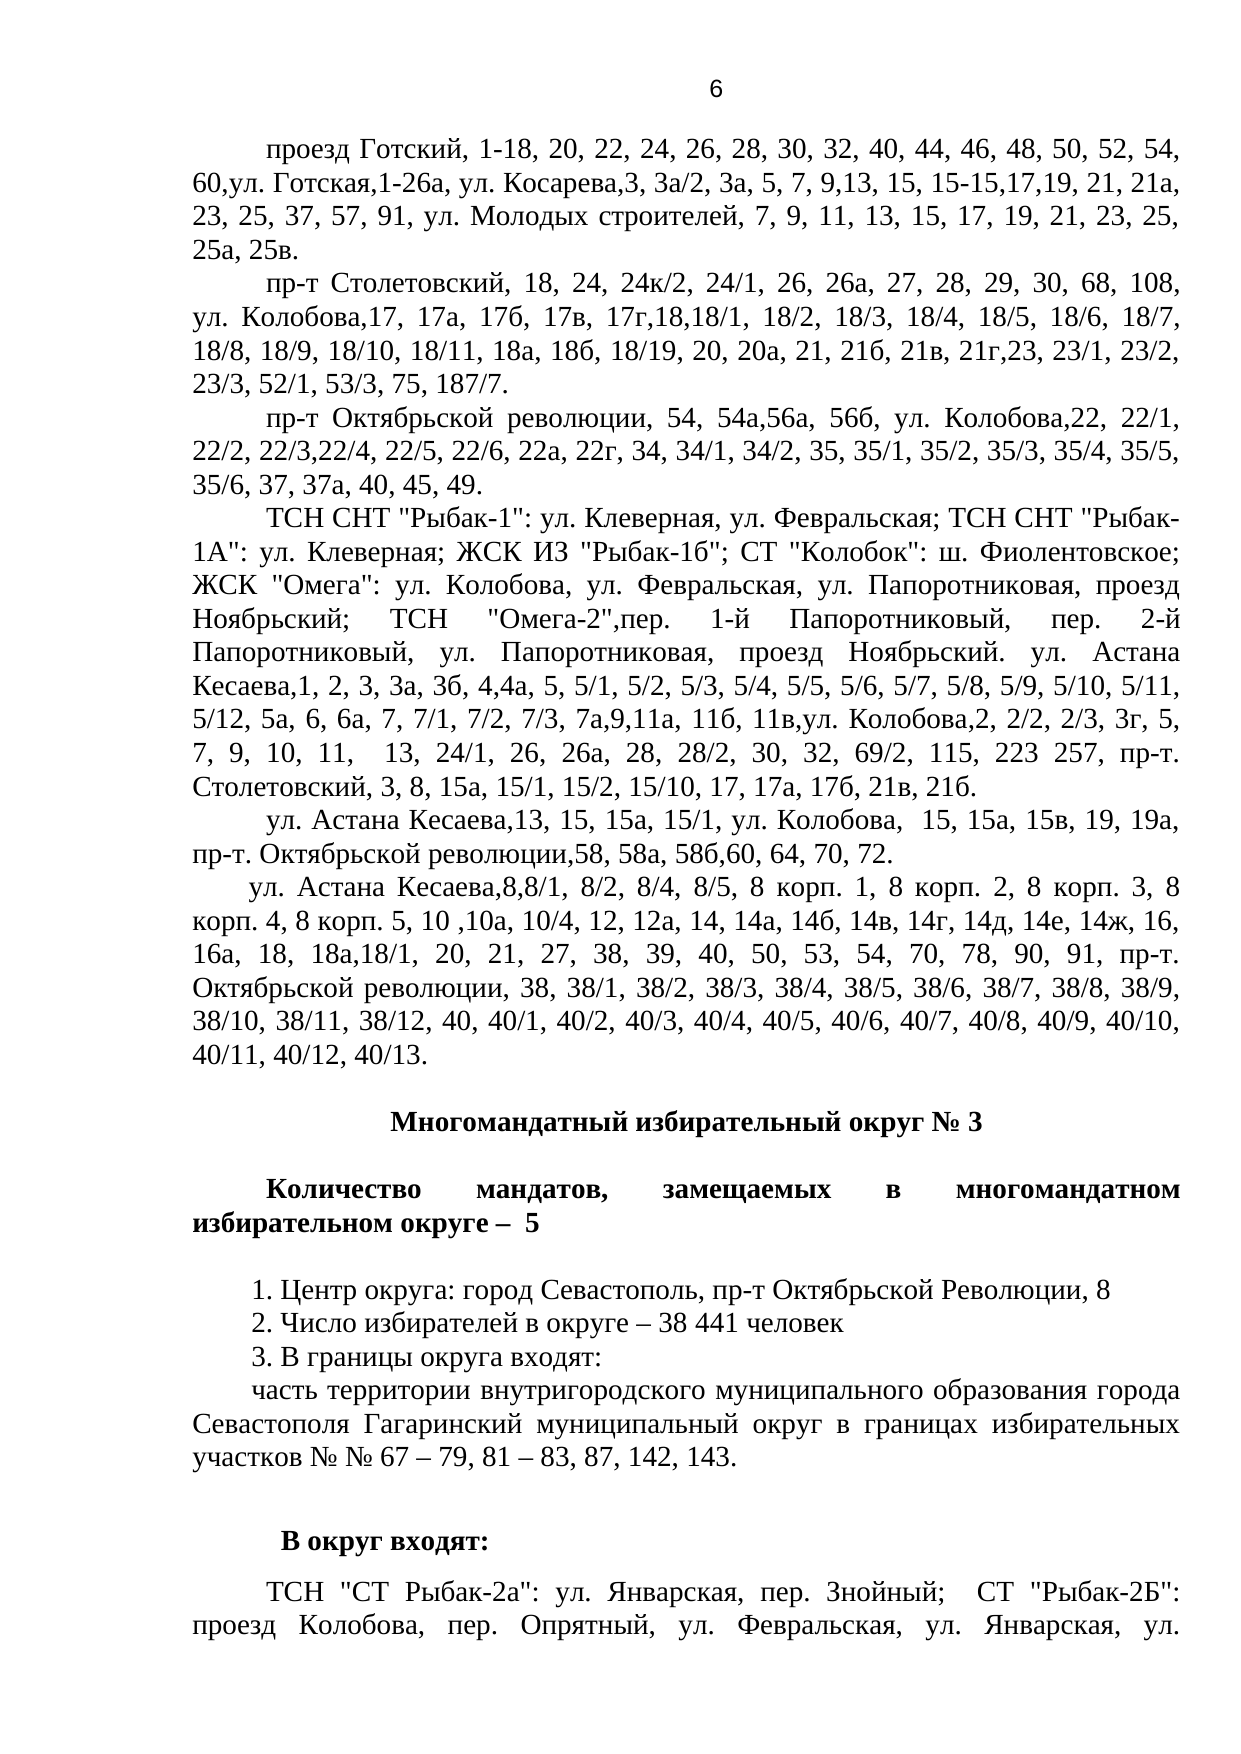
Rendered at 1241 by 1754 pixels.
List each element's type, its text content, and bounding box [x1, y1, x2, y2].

text ул. Астана Кесаева,13, 15, 15а, 15/1, ул. Колобова, 15, 15а, 15в, 19, 19а, пр-т. Октябрьской революции,58, 58а, 58б,60, 64, 70, 72. [192, 802, 1181, 869]
text ТСН СНТ "Рыбак-1": ул. Клеверная, ул. Февральская; ТСН СНТ "Рыбак-1А": ул. Клеверная; ЖСК ИЗ "Рыбак-1б"; СТ "Колобок": ш. Фиолентовское; ЖСК "Омега": ул. Колобова, ул. Февральская, ул. Папоротниковая, проезд Ноябрьский; ТСН "Омега-2",пер. 1-й Папоротниковый, пер. 2-й Папоротниковый, ул. Папоротниковая, проезд Ноябрьский. ул. Астана Кесаева,1, 2, 3, 3а, 3б, 4,4а, 5, 5/1, 5/2, 5/3, 5/4, 5/5, 5/6, 5/7, 5/8, 5/9, 5/10, 5/11, 5/12, 5а, 6, 6а, 7, 7/1, 7/2, 7/3, 7а,9,11а, 11б, 11в,ул. Колобова,2, 2/2, 2/3, 3г, 5, 7, 9, 10, 11, 13, 24/1, 26, 26а, 28, 28/2, 30, 32, 69/2, 115, 223 257, пр-т. Столетовский, 3, 8, 15а, 15/1, 15/2, 15/10, 17, 17а, 17б, 21в, 21б. [192, 500, 1181, 802]
text ул. Астана Кесаева,8,8/1, 8/2, 8/4, 8/5, 8 корп. 1, 8 корп. 2, 8 корп. 3, 8 корп. 4, 8 корп. 5, 10 ,10а, 10/4, 12, 12а, 14, 14а, 14б, 14в, 14г, 14д, 14е, 14ж, 16, 16а, 18, 18а,18/1, 20, 21, 27, 38, 39, 40, 50, 53, 54, 70, 78, 90, 91, пр-т. Октябрьской революции, 38, 38/1, 38/2, 38/3, 38/4, 38/5, 38/6, 38/7, 38/8, 38/9, 38/10, 38/11, 38/12, 40, 40/1, 40/2, 40/3, 40/4, 40/5, 40/6, 40/7, 40/8, 40/9, 40/10, 40/11, 40/12, 40/13. [192, 869, 1181, 1071]
text В округ входят: [192, 1523, 1181, 1557]
text Количество мандатов, замещаемых в многомандатном избирательном округе – 5 [192, 1171, 1181, 1238]
text пр-т Столетовский, 18, 24, 24к/2, 24/1, 26, 26а, 27, 28, 29, 30, 68, 108, ул. Колобова,17, 17а, 17б, 17в, 17г,18,18/1, 18/2, 18/3, 18/4, 18/5, 18/6, 18/7, 18/8, 18/9, 18/10, 18/11, 18а, 18б, 18/19, 20, 20а, 21, 21б, 21в, 21г,23, 23/1, 23/2, 23/3, 52/1, 53/3, 75, 187/7. [192, 266, 1181, 400]
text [192, 1574, 1181, 1641]
text 3. В границы округа входят: [192, 1339, 1181, 1372]
text Многомандатный избирательный округ № 3 [192, 1104, 1181, 1138]
text часть территории внутригородского муниципального образования города Севастополя Гагаринский муниципальный округ в границах избирательных участков № № 67 – 79, 81 – 83, 87, 142, 143. [192, 1372, 1181, 1473]
text 1. Центр округа: город Севастополь, пр-т Октябрьской Революции, 8 [192, 1272, 1181, 1305]
text пр-т Октябрьской революции, 54, 54а,56а, 56б, ул. Колобова,22, 22/1, 22/2, 22/3,22/4, 22/5, 22/6, 22а, 22г, 34, 34/1, 34/2, 35, 35/1, 35/2, 35/3, 35/4, 35/5, 35/6, 37, 37а, 40, 45, 49. [192, 400, 1181, 500]
text 2. Число избирателей в округе – 38 441 человек [192, 1305, 1181, 1339]
text проезд Готский, 1-18, 20, 22, 24, 26, 28, 30, 32, 40, 44, 46, 48, 50, 52, 54, 60,ул. Готская,1-26а, ул. Косарева,3, 3а/2, 3а, 5, 7, 9,13, 15, 15-15,17,19, 21, 21а, 23, 25, 37, 57, 91, ул. Молодых строителей, 7, 9, 11, 13, 15, 17, 19, 21, 23, 25, 25а, 25в. [192, 131, 1181, 266]
